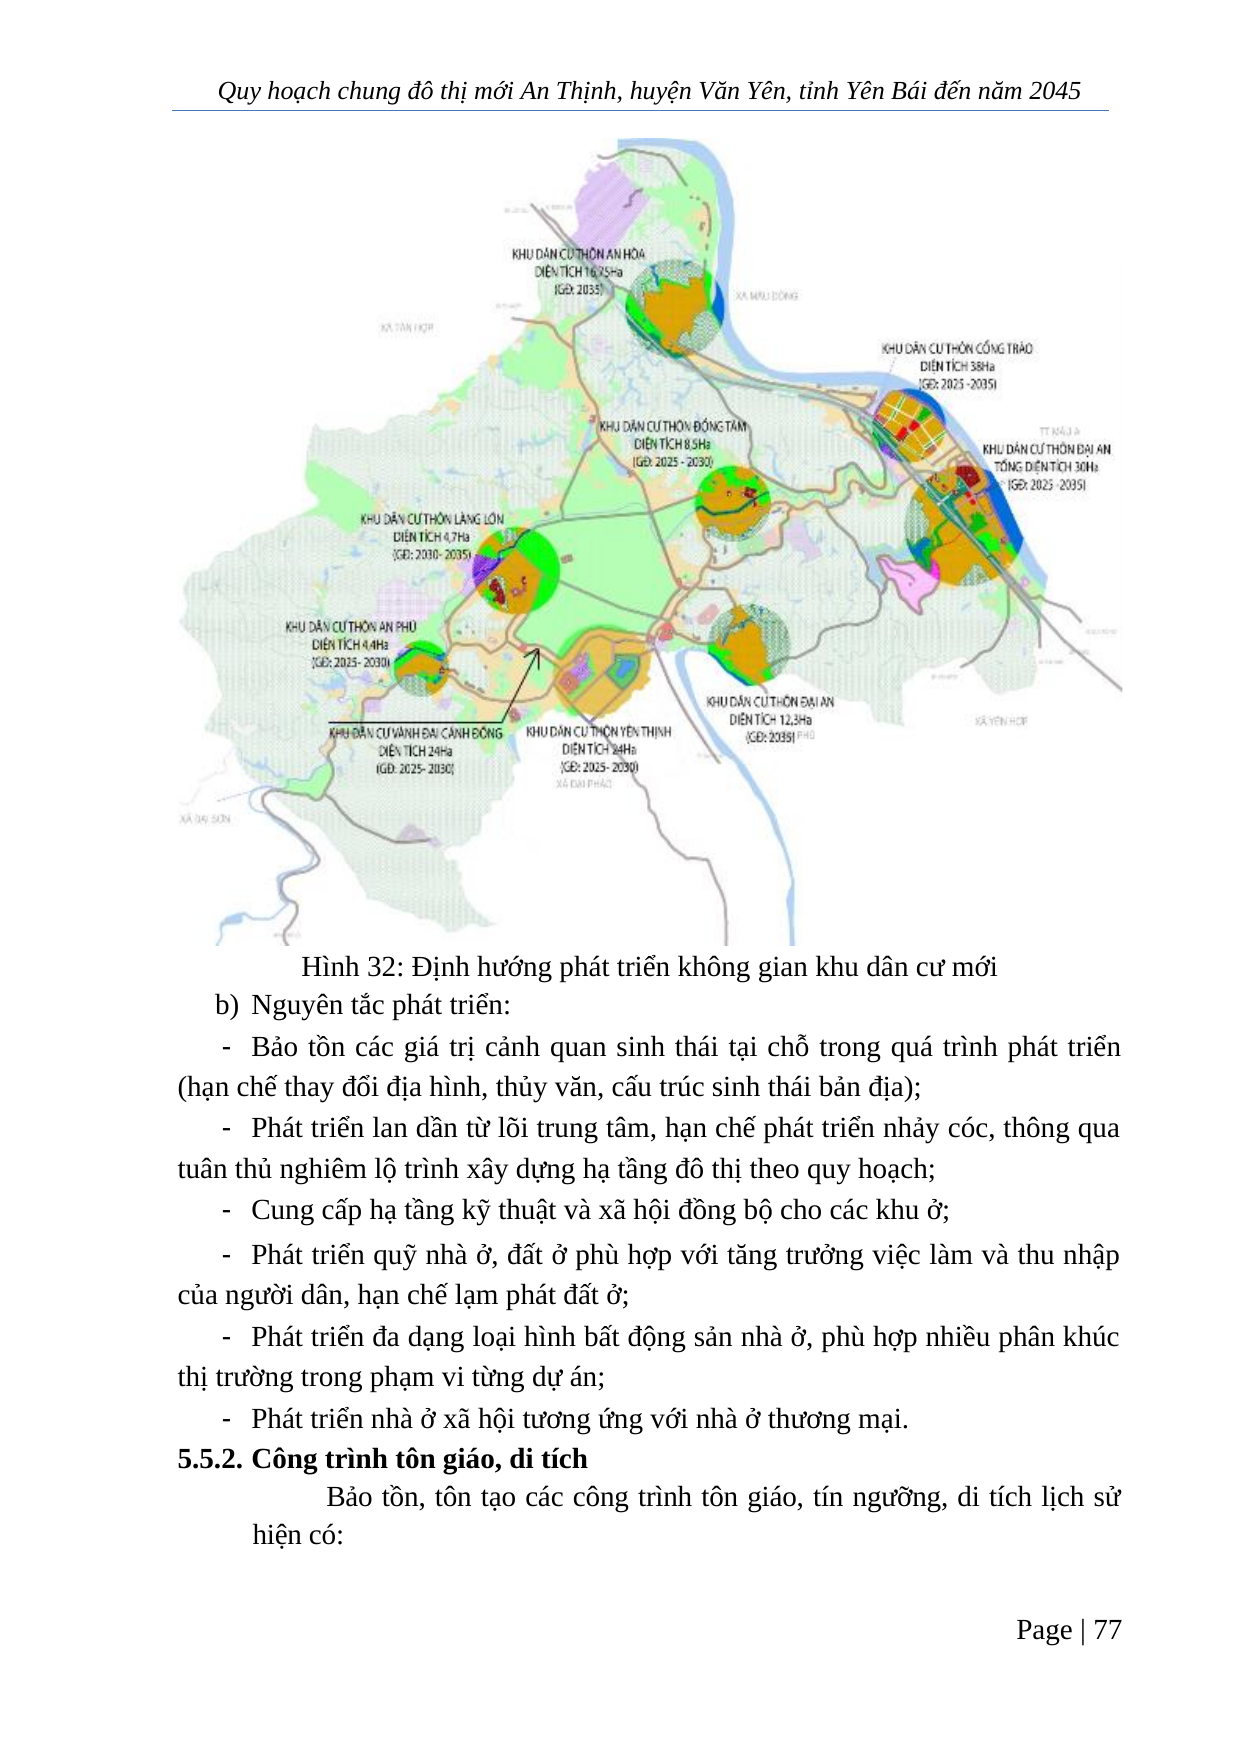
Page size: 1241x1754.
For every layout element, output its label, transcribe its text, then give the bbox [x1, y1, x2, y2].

list Phát triển đa dạng loại hình bất động sản nhà ở, phù hợp nhiều phân khúc thị trường trong phạm vi từng dự án; [177, 1315, 1122, 1393]
list Công trình tôn giáo, di tích [177, 1442, 1122, 1475]
text Hình 32: Định hướng phát triển không gian khu dân cư mới [177, 949, 1122, 983]
list Phát triển quỹ nhà ở, đất ở phù hợp với tăng trưởng việc làm và thu nhập của người dân, hạn chế lạm phát đất ở; [177, 1233, 1122, 1311]
text Bảo tồn, tôn tạo các công trình tôn giáo, tín ngưỡng, di tích lịch sử hiện có: [252, 1479, 1122, 1551]
list Phát triển nhà ở xã hội tương ứng với nhà ở thương mại. [177, 1397, 1122, 1437]
list Bảo tồn các giá trị cảnh quan sinh thái tại chỗ trong quá trình phát triển (hạn chế thay đổi địa hình, thủy văn, cấu trúc sinh thái bản địa); [177, 1025, 1122, 1102]
list Cung cấp hạ tầng kỹ thuật và xã hội đồng bộ cho các khu ở; [177, 1188, 1122, 1228]
picture [177, 138, 1123, 946]
list Phát triển lan dần từ lõi trung tâm, hạn chế phát triển nhảy cóc, thông qua tuân thủ nghiêm lộ trình xây dựng hạ tầng đô thị theo quy hoạch; [177, 1107, 1122, 1184]
list Nguyên tắc phát triển: [215, 987, 1122, 1021]
